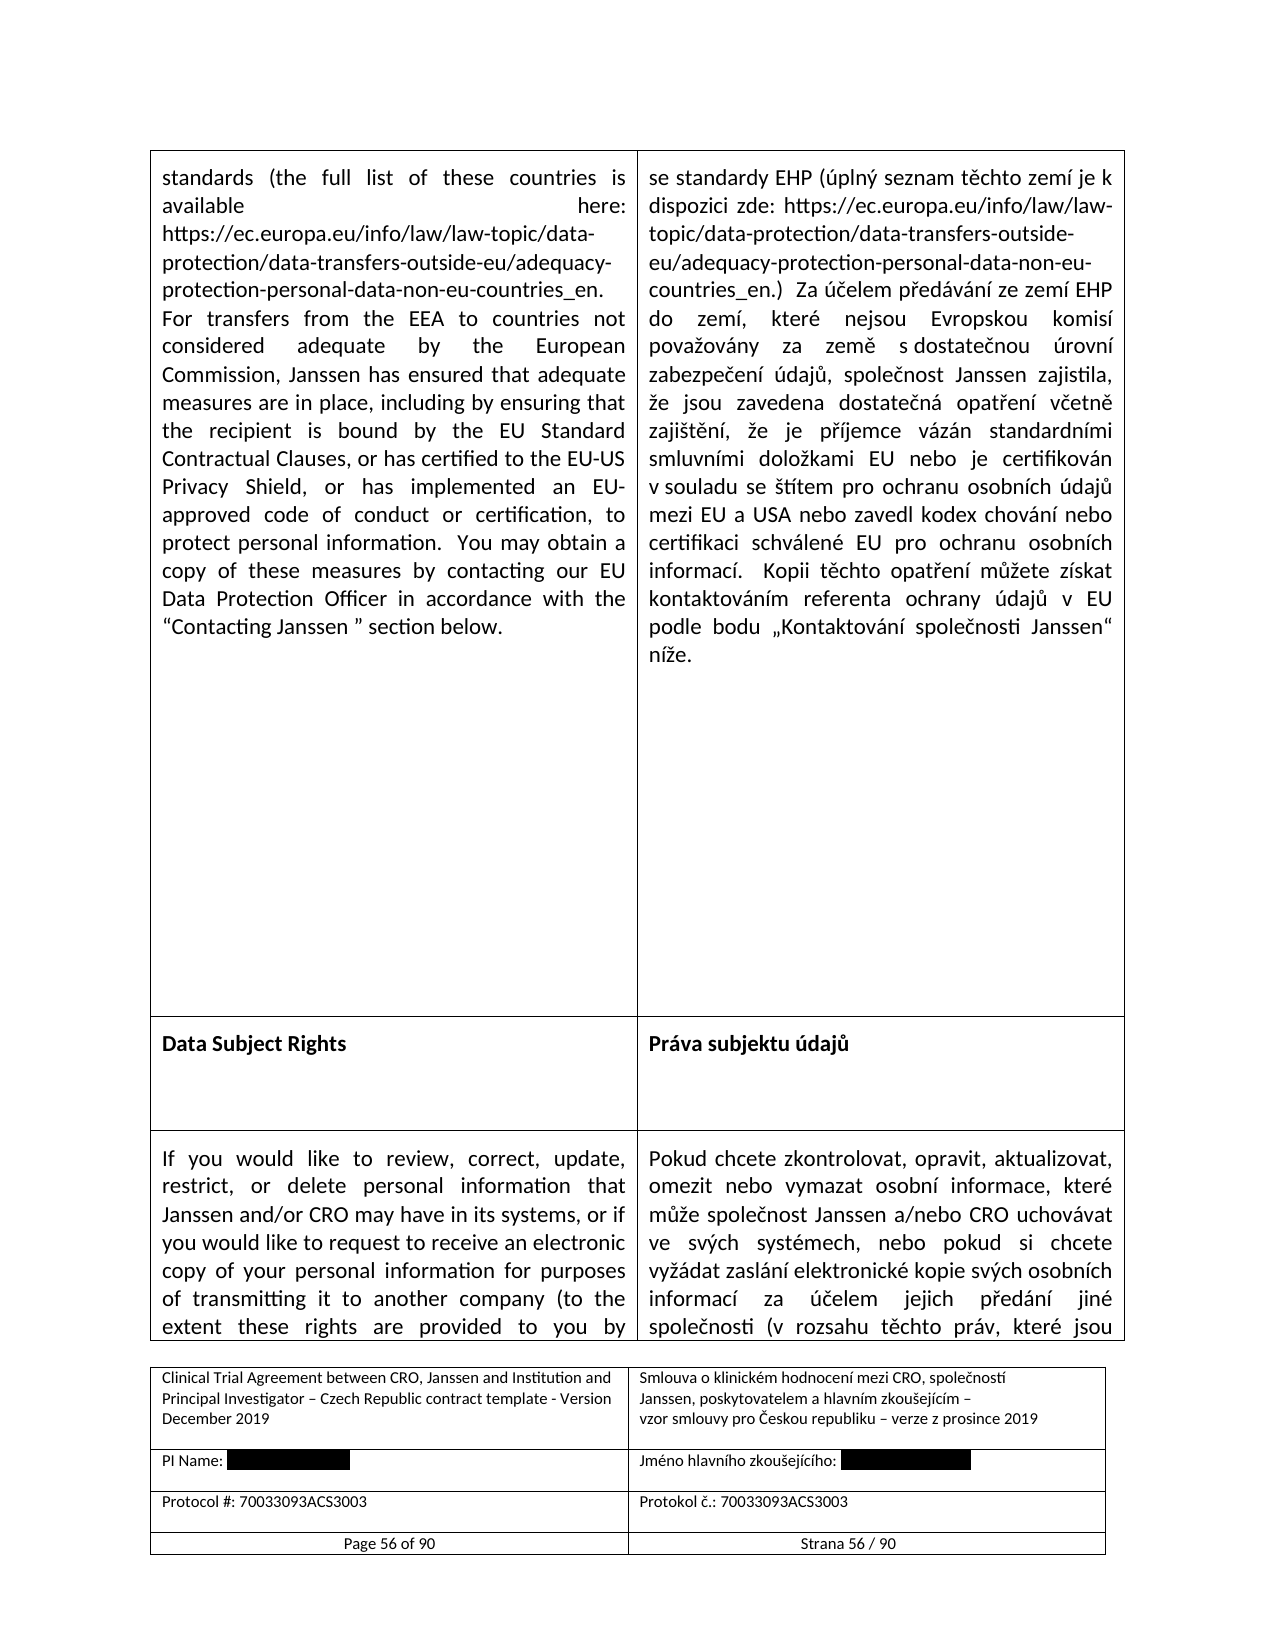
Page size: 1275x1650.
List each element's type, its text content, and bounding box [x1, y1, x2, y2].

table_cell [151, 151, 637, 1016]
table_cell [151, 1131, 637, 1340]
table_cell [638, 1131, 1124, 1340]
table_cell Data Subject Rights [151, 1017, 637, 1130]
table_cell Práva subjektu údajů [638, 1017, 1124, 1130]
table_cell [638, 151, 1124, 1016]
